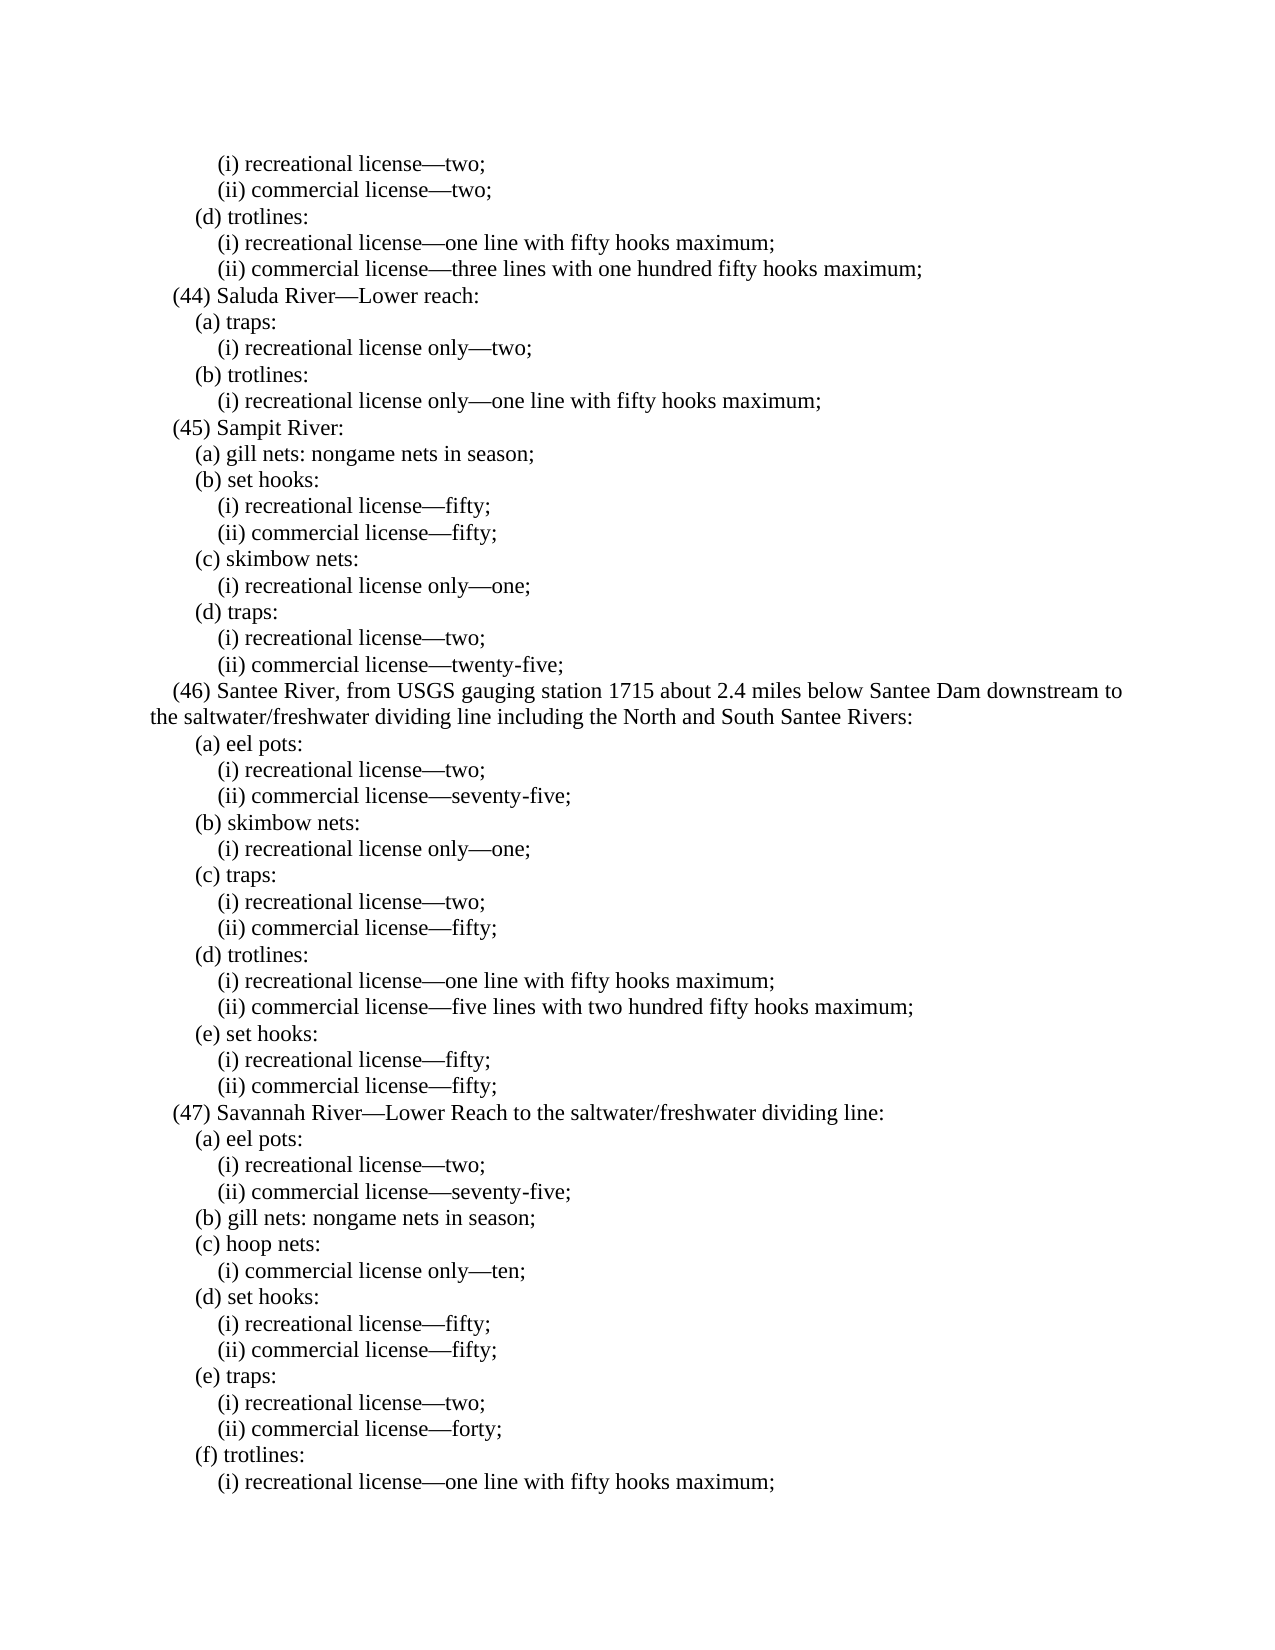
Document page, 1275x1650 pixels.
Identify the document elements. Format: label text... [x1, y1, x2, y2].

text (i) recreational license only—one line with fifty hooks maximum; [150, 387, 1125, 413]
text (i) recreational license—two; [150, 624, 1125, 651]
text (c) traps: [150, 862, 1125, 888]
text (i) recreational license—fifty; [150, 1309, 1125, 1336]
text (a) gill nets: nongame nets in season; [150, 440, 1125, 466]
text (d) trotlines: [150, 941, 1125, 967]
text (i) recreational license—two; [150, 150, 1125, 176]
text (b) skimbow nets: [150, 809, 1125, 835]
text (b) gill nets: nongame nets in season; [150, 1204, 1125, 1231]
text (a) traps: [150, 308, 1125, 334]
text (46) Santee River, from USGS gauging station 1715 about 2.4 miles below Santee Dam downstream to the saltwater/freshwater dividing line including the North and South Santee Rivers: [150, 677, 1125, 730]
text (i) commercial license only—ten; [150, 1257, 1125, 1283]
text (i) recreational license—fifty; [150, 493, 1125, 519]
text (i) recreational license only—one; [150, 572, 1125, 598]
text (44) Saluda River—Lower reach: [150, 282, 1125, 308]
text (b) trotlines: [150, 361, 1125, 387]
text (ii) commercial license—fifty; [150, 1072, 1125, 1099]
text (d) traps: [150, 598, 1125, 624]
text (i) recreational license—one line with fifty hooks maximum; [150, 967, 1125, 993]
text (e) traps: [150, 1362, 1125, 1389]
text (ii) commercial license—seventy-five; [150, 1178, 1125, 1204]
text (ii) commercial license—three lines with one hundred fifty hooks maximum; [150, 255, 1125, 282]
text (a) eel pots: [150, 1125, 1125, 1151]
text (ii) commercial license—twenty-five; [150, 651, 1125, 677]
text (i) recreational license—one line with fifty hooks maximum; [150, 1468, 1125, 1494]
text (ii) commercial license—fifty; [150, 1336, 1125, 1362]
text (c) skimbow nets: [150, 545, 1125, 572]
text (i) recreational license only—two; [150, 334, 1125, 361]
text (ii) commercial license—seventy-five; [150, 782, 1125, 809]
text (e) set hooks: [150, 1020, 1125, 1046]
text (i) recreational license—fifty; [150, 1046, 1125, 1072]
text (ii) commercial license—fifty; [150, 914, 1125, 941]
text (c) hoop nets: [150, 1231, 1125, 1257]
text (i) recreational license only—one; [150, 835, 1125, 862]
text (f) trotlines: [150, 1441, 1125, 1468]
text (b) set hooks: [150, 466, 1125, 493]
text (ii) commercial license—five lines with two hundred fifty hooks maximum; [150, 993, 1125, 1020]
text (i) recreational license—two; [150, 756, 1125, 782]
text (i) recreational license—two; [150, 888, 1125, 914]
text (47) Savannah River—Lower Reach to the saltwater/freshwater dividing line: [150, 1099, 1125, 1125]
text (i) recreational license—two; [150, 1151, 1125, 1178]
text (d) trotlines: [150, 203, 1125, 229]
text (a) eel pots: [150, 730, 1125, 756]
text (ii) commercial license—two; [150, 176, 1125, 203]
text (45) Sampit River: [150, 413, 1125, 440]
text (i) recreational license—one line with fifty hooks maximum; [150, 229, 1125, 255]
text (d) set hooks: [150, 1283, 1125, 1309]
text (ii) commercial license—fifty; [150, 519, 1125, 545]
text (ii) commercial license—forty; [150, 1415, 1125, 1441]
text (i) recreational license—two; [150, 1389, 1125, 1415]
